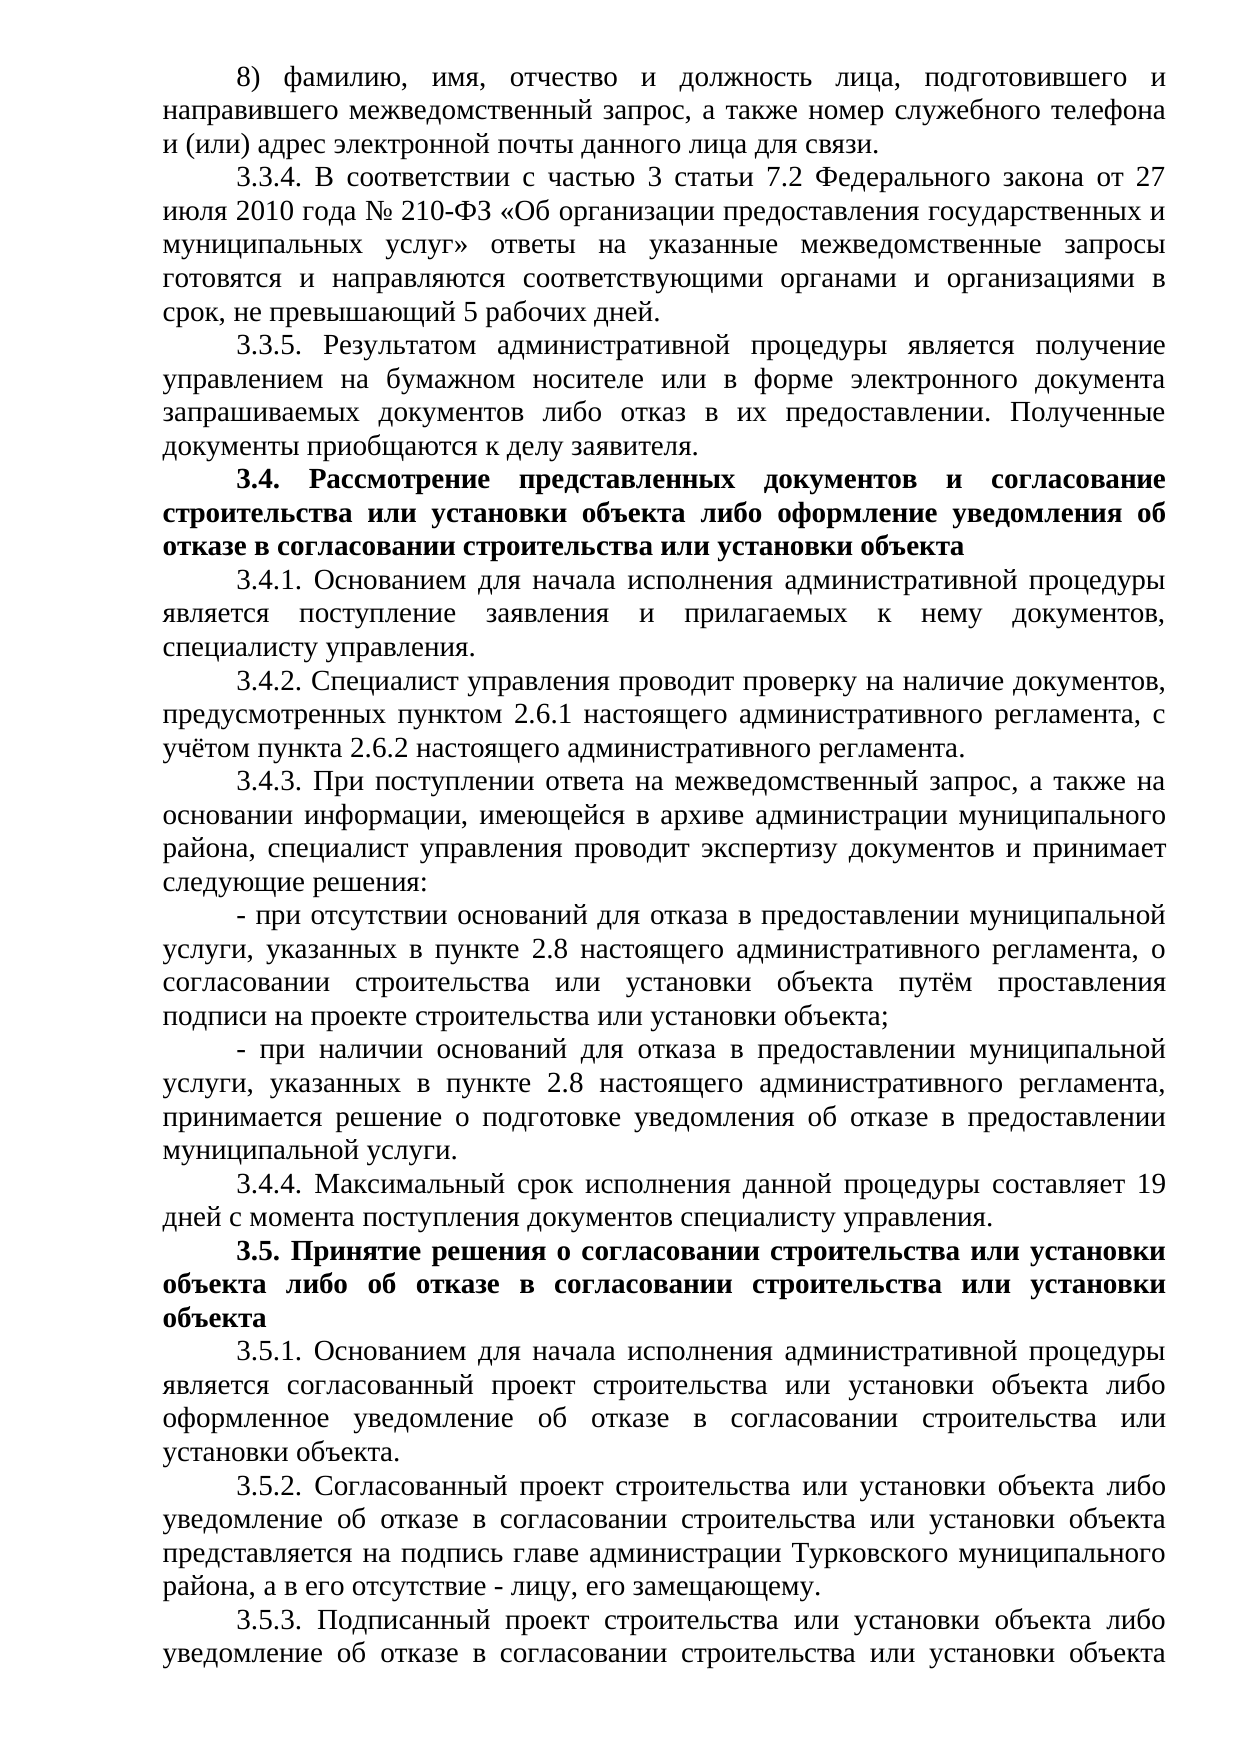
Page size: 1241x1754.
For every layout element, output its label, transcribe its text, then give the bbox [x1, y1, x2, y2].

text 3.3.4. В соответствии с частью 3 статьи 7.2 Федерального закона от 27 июля 2010 года № 210-ФЗ «Об организации предоставления государственных и муниципальных услуг» ответы на указанные межведомственные запросы готовятся и направляются соответствующими органами и организациями в срок, не превышающий 5 рабочих дней. [162, 160, 1166, 327]
text 3.5.2. Согласованный проект строительства или установки объекта либо уведомление об отказе в согласовании строительства или установки объекта представляется на подпись главе администрации Турковского муниципального района, а в его отсутствие - лицу, его замещающему. [162, 1468, 1166, 1602]
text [162, 1602, 1166, 1669]
text 3.4.1. Основанием для начала исполнения административной процедуры является поступление заявления и прилагаемых к нему документов, специалисту управления. [162, 562, 1166, 663]
text 3.5. Принятие решения о согласовании строительства или установки объекта либо об отказе в согласовании строительства или установки объекта [162, 1233, 1166, 1334]
text 3.4. Рассмотрение представленных документов и согласование строительства или установки объекта либо оформление уведомления об отказе в согласовании строительства или установки объекта [162, 462, 1166, 562]
text 3.5.1. Основанием для начала исполнения административной процедуры является согласованный проект строительства или установки объекта либо оформленное уведомление об отказе в согласовании строительства или установки объекта. [162, 1334, 1166, 1468]
text 3.4.2. Специалист управления проводит проверку на наличие документов, предусмотренных пунктом 2.6.1 настоящего административного регламента, с учётом пункта 2.6.2 настоящего административного регламента. [162, 663, 1166, 763]
text 3.3.5. Результатом административной процедуры является получение управлением на бумажном носителе или в форме электронного документа запрашиваемых документов либо отказ в их предоставлении. Полученные документы приобщаются к делу заявителя. [162, 327, 1166, 462]
text - при наличии оснований для отказа в предоставлении муниципальной услуги, указанных в пункте 2.8 настоящего административного регламента, принимается решение о подготовке уведомления об отказе в предоставлении муниципальной услуги. [162, 1032, 1166, 1166]
text 3.4.3. При поступлении ответа на межведомственный запрос, а также на основании информации, имеющейся в архиве администрации муниципального района, специалист управления проводит экспертизу документов и принимает следующие решения: [162, 763, 1166, 898]
text 8) фамилию, имя, отчество и должность лица, подготовившего и направившего межведомственный запрос, а также номер служебного телефона и (или) адрес электронной почты данного лица для связи. [162, 59, 1166, 160]
text - при отсутствии оснований для отказа в предоставлении муниципальной услуги, указанных в пункте 2.8 настоящего административного регламента, о согласовании строительства или установки объекта путём проставления подписи на проекте строительства или установки объекта; [162, 898, 1166, 1032]
text 3.4.4. Максимальный срок исполнения данной процедуры составляет 19 дней с момента поступления документов специалисту управления. [162, 1166, 1166, 1233]
